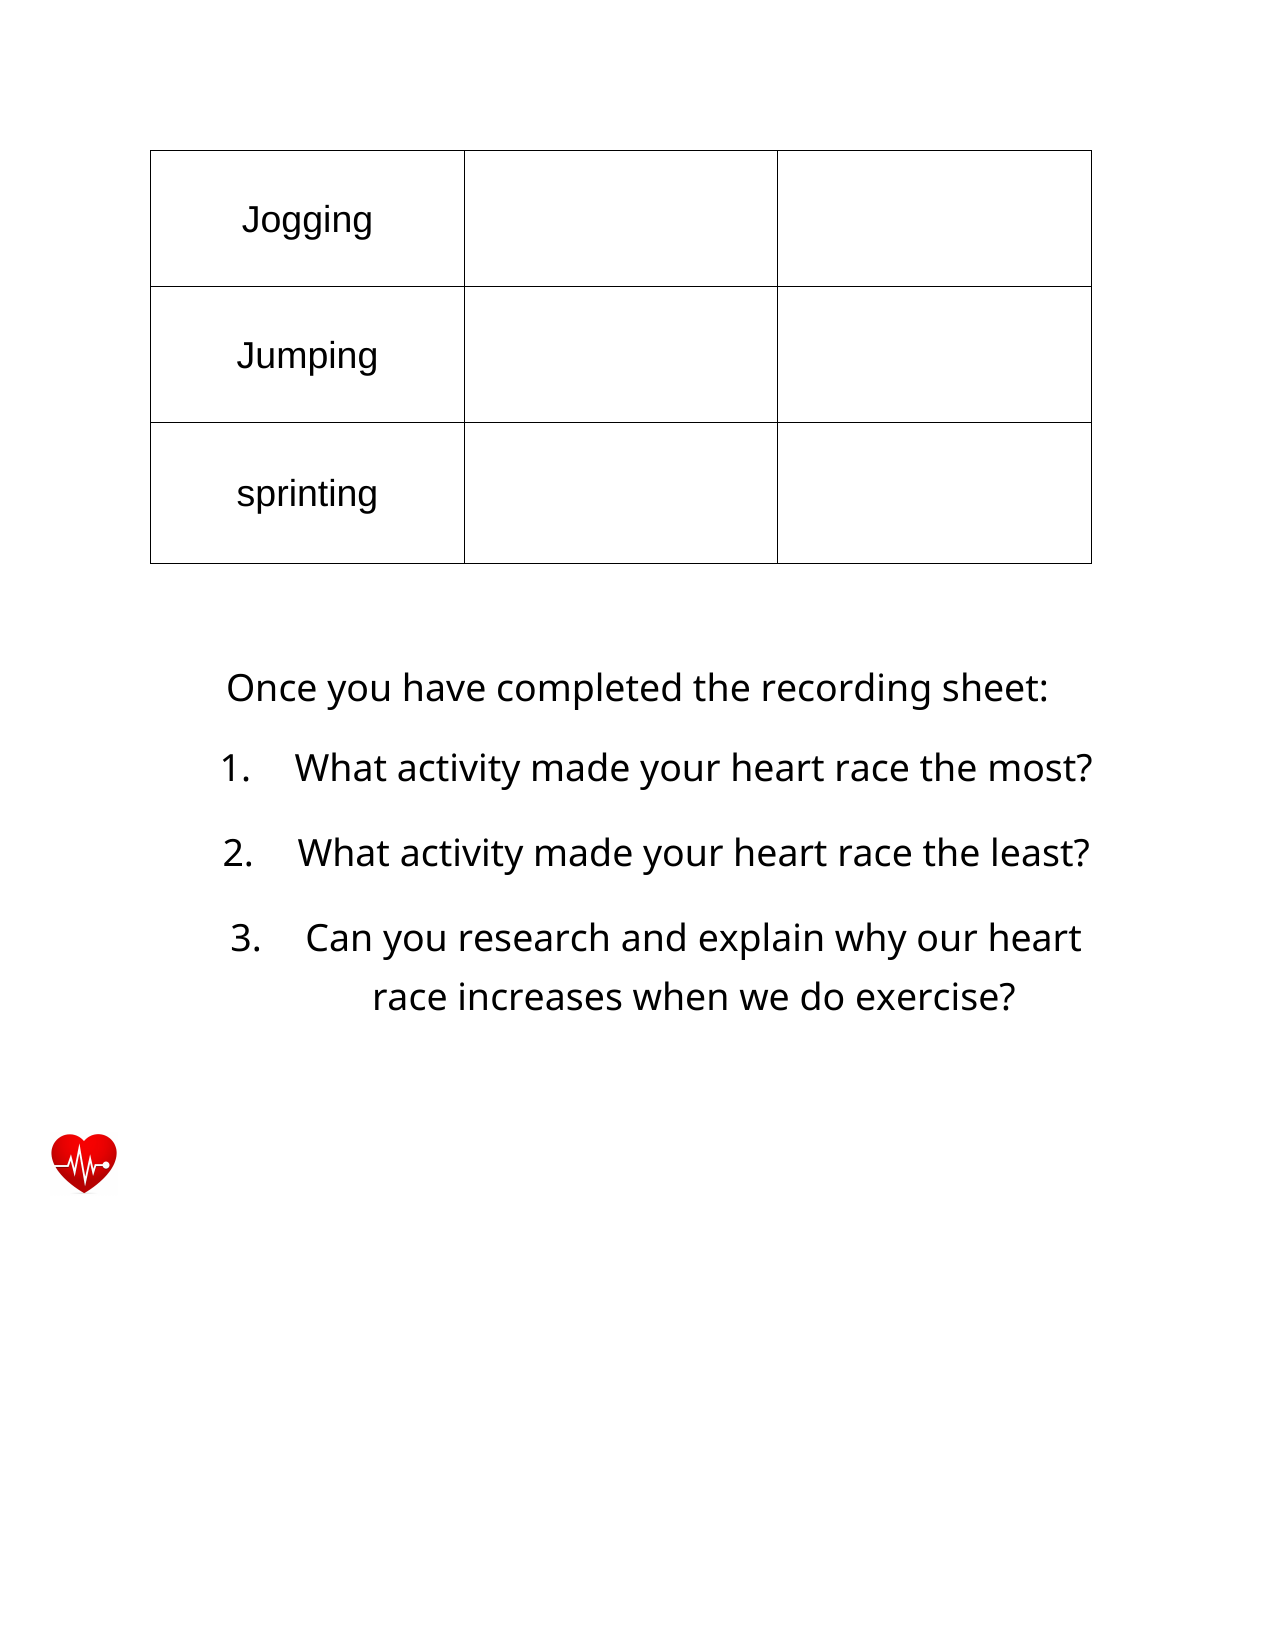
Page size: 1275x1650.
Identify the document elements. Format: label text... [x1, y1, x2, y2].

table_cell [465, 423, 777, 563]
table_cell Jumping [151, 287, 464, 422]
table_cell sprinting [151, 423, 464, 563]
picture [50, 1132, 118, 1196]
list Can you research and explain why our heart race increases when we do exercise? [187, 911, 1125, 1021]
table_cell Jogging [151, 151, 464, 286]
text Once you have completed the recording sheet: [150, 662, 1125, 713]
list What activity made your heart race the most? [187, 741, 1125, 822]
table_cell [778, 423, 1091, 563]
table_cell [465, 287, 777, 422]
table_cell [778, 151, 1091, 286]
table_cell [465, 151, 777, 286]
list What activity made your heart race the least? [187, 826, 1125, 907]
table_cell [778, 287, 1091, 422]
